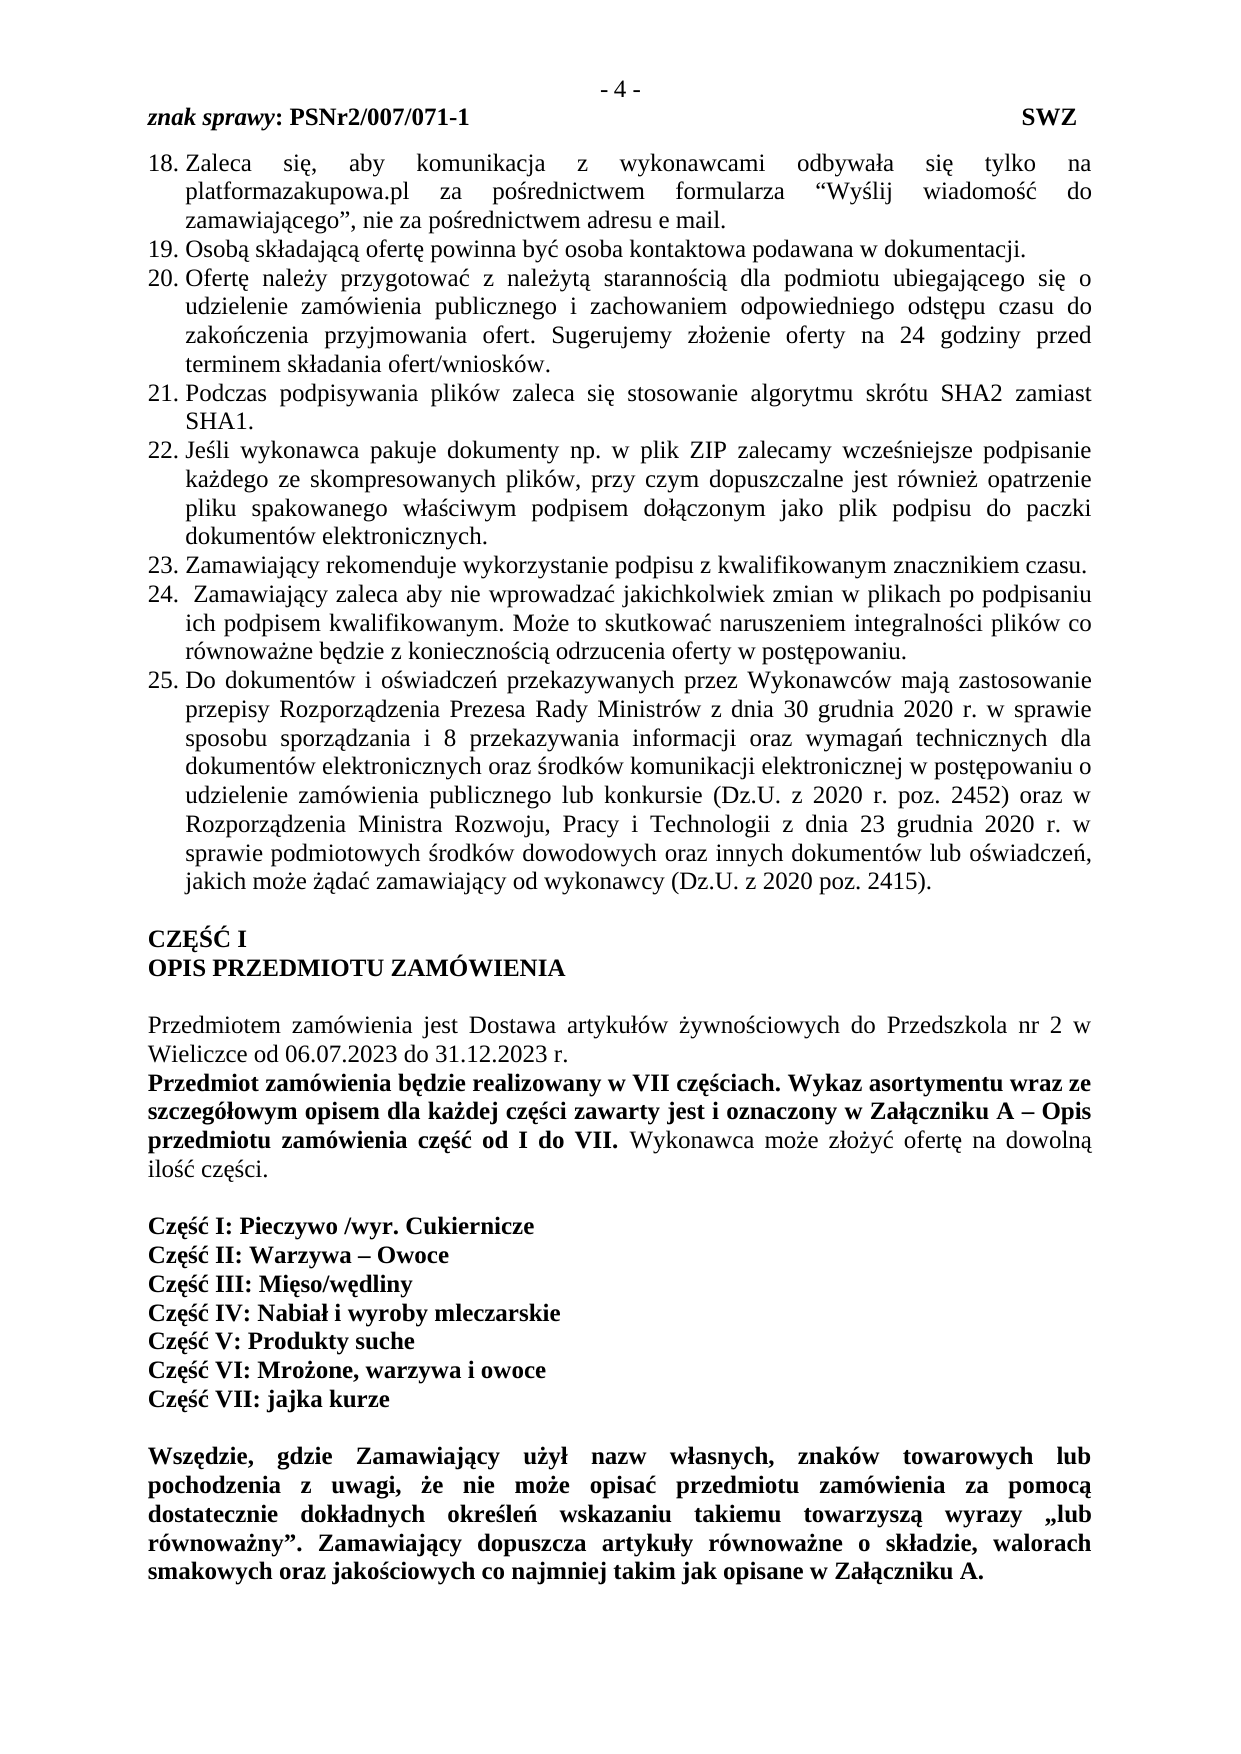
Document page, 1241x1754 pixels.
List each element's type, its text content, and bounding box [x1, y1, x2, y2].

text CZĘŚĆ I [148, 924, 1092, 953]
list Jeśli wykonawca pakuje dokumenty np. w plik ZIP zalecamy wcześniejsze podpisanie każdego ze skompresowanych plików, przy czym dopuszczalne jest również opatrzenie pliku spakowanego właściwym podpisem dołączonym jako plik podpisu do paczki dokumentów elektronicznych. [148, 435, 1092, 550]
list Zaleca się, aby komunikacja z wykonawcami odbywała się tylko na platformazakupowa.pl za pośrednictwem formularza “Wyślij wiadomość do zamawiającego”, nie za pośrednictwem adresu e mail. [148, 148, 1092, 234]
text Część II: Warzywa – Owoce [148, 1240, 1092, 1269]
list Do dokumentów i oświadczeń przekazywanych przez Wykonawców mają zastosowanie przepisy Rozporządzenia Prezesa Rady Ministrów z dnia 30 grudnia 2020 r. w sprawie sposobu sporządzania i 8 przekazywania informacji oraz wymagań technicznych dla dokumentów elektronicznych oraz środków komunikacji elektronicznej w postępowaniu o udzielenie zamówienia publicznego lub konkursie (Dz.U. z 2020 r. poz. 2452) oraz w Rozporządzenia Ministra Rozwoju, Pracy i Technologii z dnia 23 grudnia 2020 r. w sprawie podmiotowych środków dowodowych oraz innych dokumentów lub oświadczeń, jakich może żądać zamawiający od wykonawcy (Dz.U. z 2020 poz. 2415). [148, 665, 1092, 895]
text Część VI: Mrożone, warzywa i owoce [148, 1355, 1092, 1384]
text Przedmiotem zamówienia jest Dostawa artykułów żywnościowych do Przedszkola nr 2 w Wieliczce od 06.07.2023 do 31.12.2023 r. [148, 1010, 1092, 1068]
list Zamawiający zaleca aby nie wprowadzać jakichkolwiek zmian w plikach po podpisaniu ich podpisem kwalifikowanym. Może to skutkować naruszeniem integralności plików co równoważne będzie z koniecznością odrzucenia oferty w postępowaniu. [148, 579, 1092, 665]
text Część V: Produkty suche [148, 1326, 1092, 1355]
list Osobą składającą ofertę powinna być osoba kontaktowa podawana w dokumentacji. [148, 234, 1092, 263]
text Część IV: Nabiał i wyroby mleczarskie [148, 1298, 1092, 1326]
text Część I: Pieczywo /wyr. Cukiernicze [148, 1211, 1092, 1240]
list Podczas podpisywania plików zaleca się stosowanie algorytmu skrótu SHA2 zamiast SHA1. [148, 378, 1092, 435]
list Ofertę należy przygotować z należytą starannością dla podmiotu ubiegającego się o udzielenie zamówienia publicznego i zachowaniem odpowiedniego odstępu czasu do zakończenia przyjmowania ofert. Sugerujemy złożenie oferty na 24 godziny przed terminem składania ofert/wniosków. [148, 263, 1092, 378]
text OPIS PRZEDMIOTU ZAMÓWIENIA [148, 953, 1092, 981]
text Wszędzie, gdzie Zamawiający użył nazw własnych, znaków towarowych lub pochodzenia z uwagi, że nie może opisać przedmiotu zamówienia za pomocą dostatecznie dokładnych określeń wskazaniu takiemu towarzyszą wyrazy „lub równoważny”. Zamawiający dopuszcza artykuły równoważne o składzie, walorach smakowych oraz jakościowych co najmniej takim jak opisane w Załączniku A. [148, 1441, 1092, 1585]
text Część VII: jajka kurze [148, 1384, 1092, 1413]
text Część III: Mięso/wędliny [148, 1269, 1092, 1298]
text Przedmiot zamówienia będzie realizowany w VII częściach. Wykaz asortymentu wraz ze szczegółowym opisem dla każdej części zawarty jest i oznaczony w Załączniku A – Opis przedmiotu zamówienia część od I do VII. Wykonawca może złożyć ofertę na dowolną ilość części. [148, 1068, 1092, 1183]
list Zamawiający rekomenduje wykorzystanie podpisu z kwalifikowanym znacznikiem czasu. [148, 550, 1092, 579]
